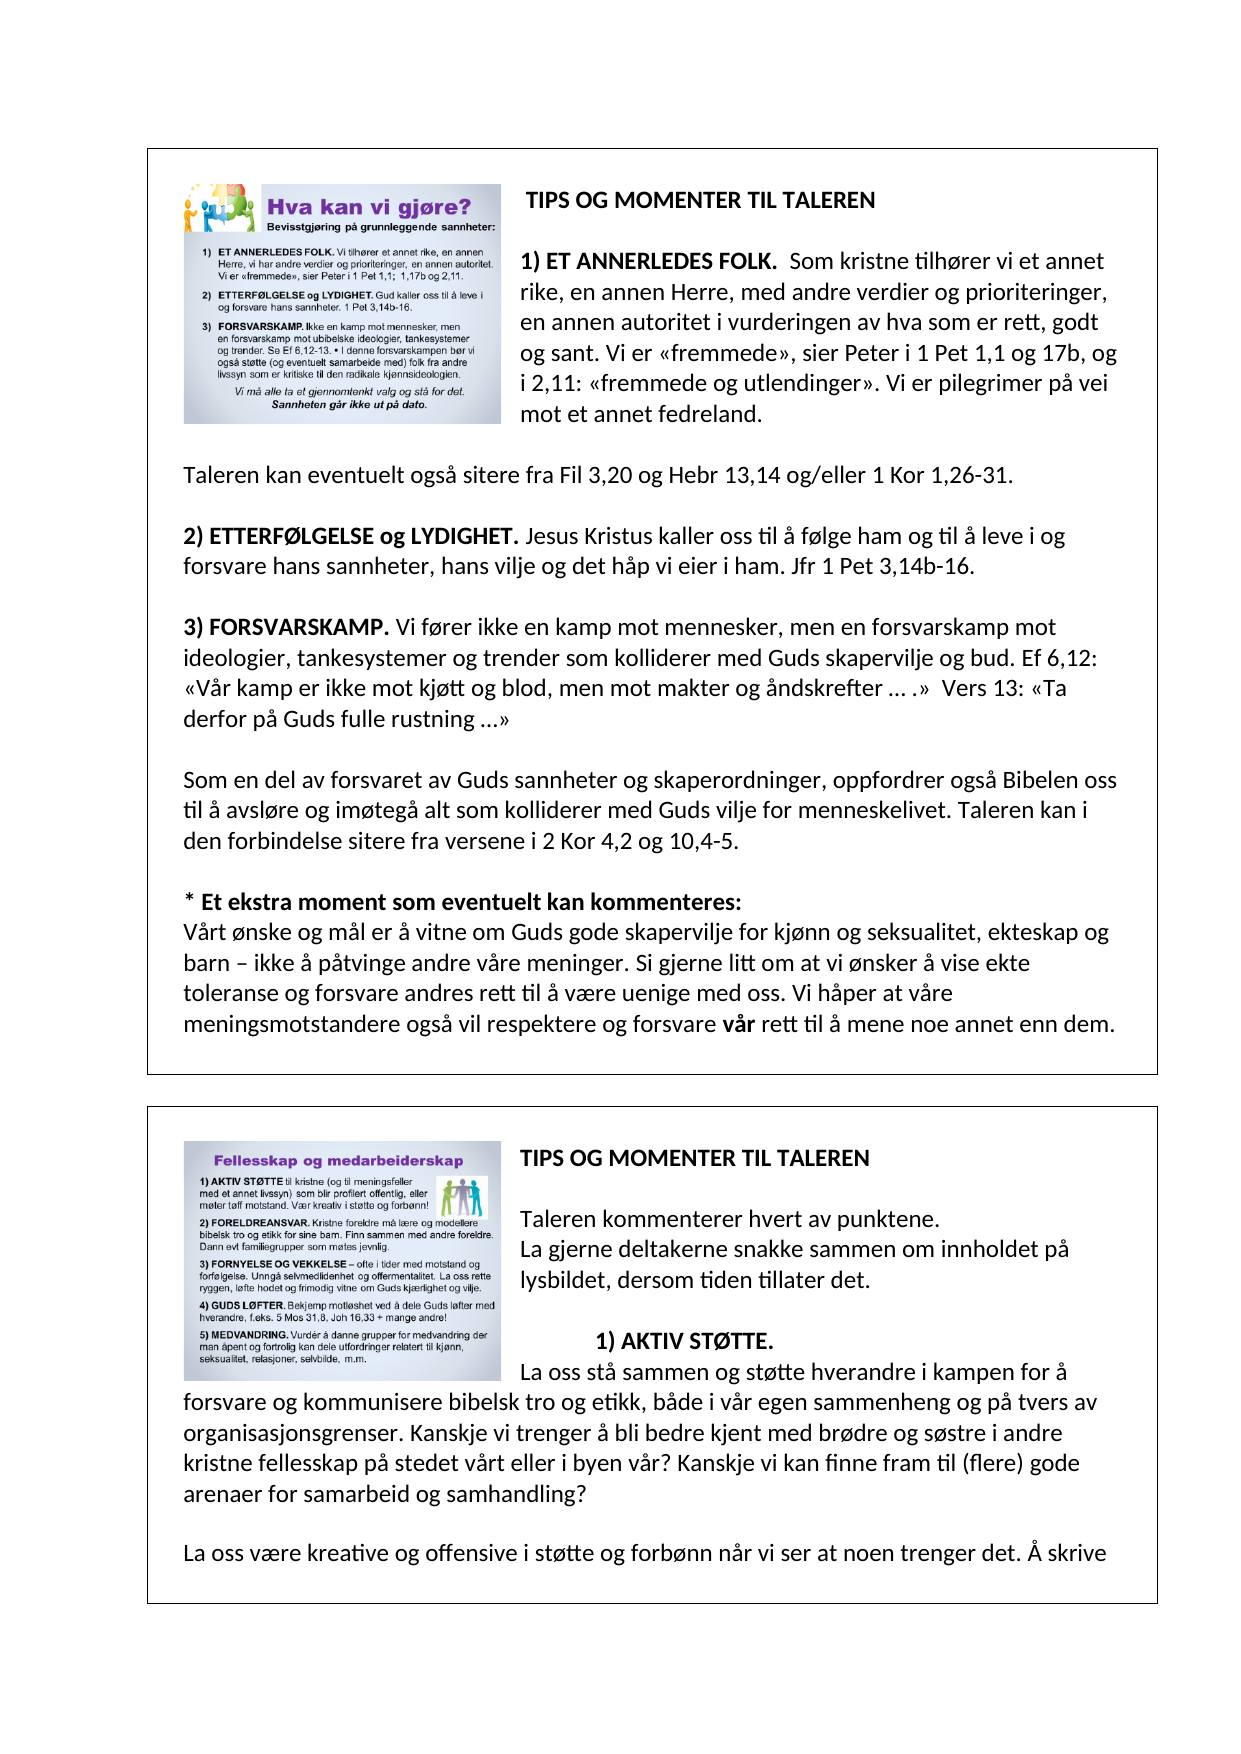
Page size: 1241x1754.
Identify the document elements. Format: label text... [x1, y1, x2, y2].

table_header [148, 1107, 1157, 1603]
table_header TIPS OG MOMENTER TIL TALEREN 1) ET ANNERLEDES FOLK. Som kristne tilhører vi et annet rike, en annen Herre, med andre verdier og prioriteringer, en annen autoritet i vurderingen av hva som er rett, godt og sant. Vi er «fremmede», sier Peter i 1 Pet 1,1 og 17b, og i 2,11: «fremmede og utlendinger». Vi er pilegrimer på vei mot et annet fedreland. Taleren kan eventuelt også sitere fra Fil 3,20 og Hebr 13,14 og/eller 1 Kor 1,26-31. 2) ETTERFØLGELSE og LYDIGHET. Jesus Kristus kaller oss til å følge ham og til å leve i og forsvare hans sannheter, hans vilje og det håp vi eier i ham. Jfr 1 Pet 3,14b-16. 3) FORSVARSKAMP. Vi fører ikke en kamp mot mennesker, men en forsvarskamp mot ideologier, tankesystemer og trender som kolliderer med Guds skapervilje og bud. Ef 6,12: «Vår kamp er ikke mot kjøtt og blod, men mot makter og åndskrefter … .» Vers 13: «Ta derfor på Guds fulle rustning …» Som en del av forsvaret av Guds sannheter og skaperordninger, oppfordrer også Bibelen oss til å avsløre og imøtegå alt som kolliderer med Guds vilje for menneskelivet. Taleren kan i den forbindelse sitere fra versene i 2 Kor 4,2 og 10,4-5. * Et ekstra moment som eventuelt kan kommenteres: Vårt ønske og mål er å vitne om Guds gode skapervilje for kjønn og seksualitet, ekteskap og barn – ikke å påtvinge andre våre meninger. Si gjerne litt om at vi ønsker å vise ekte toleranse og forsvare andres rett til å være uenige med oss. Vi håper at våre meningsmotstandere også vil respektere og forsvare vår rett til å mene noe annet enn dem. [148, 149, 1157, 1074]
picture [182, 1141, 501, 1379]
picture [182, 184, 501, 422]
